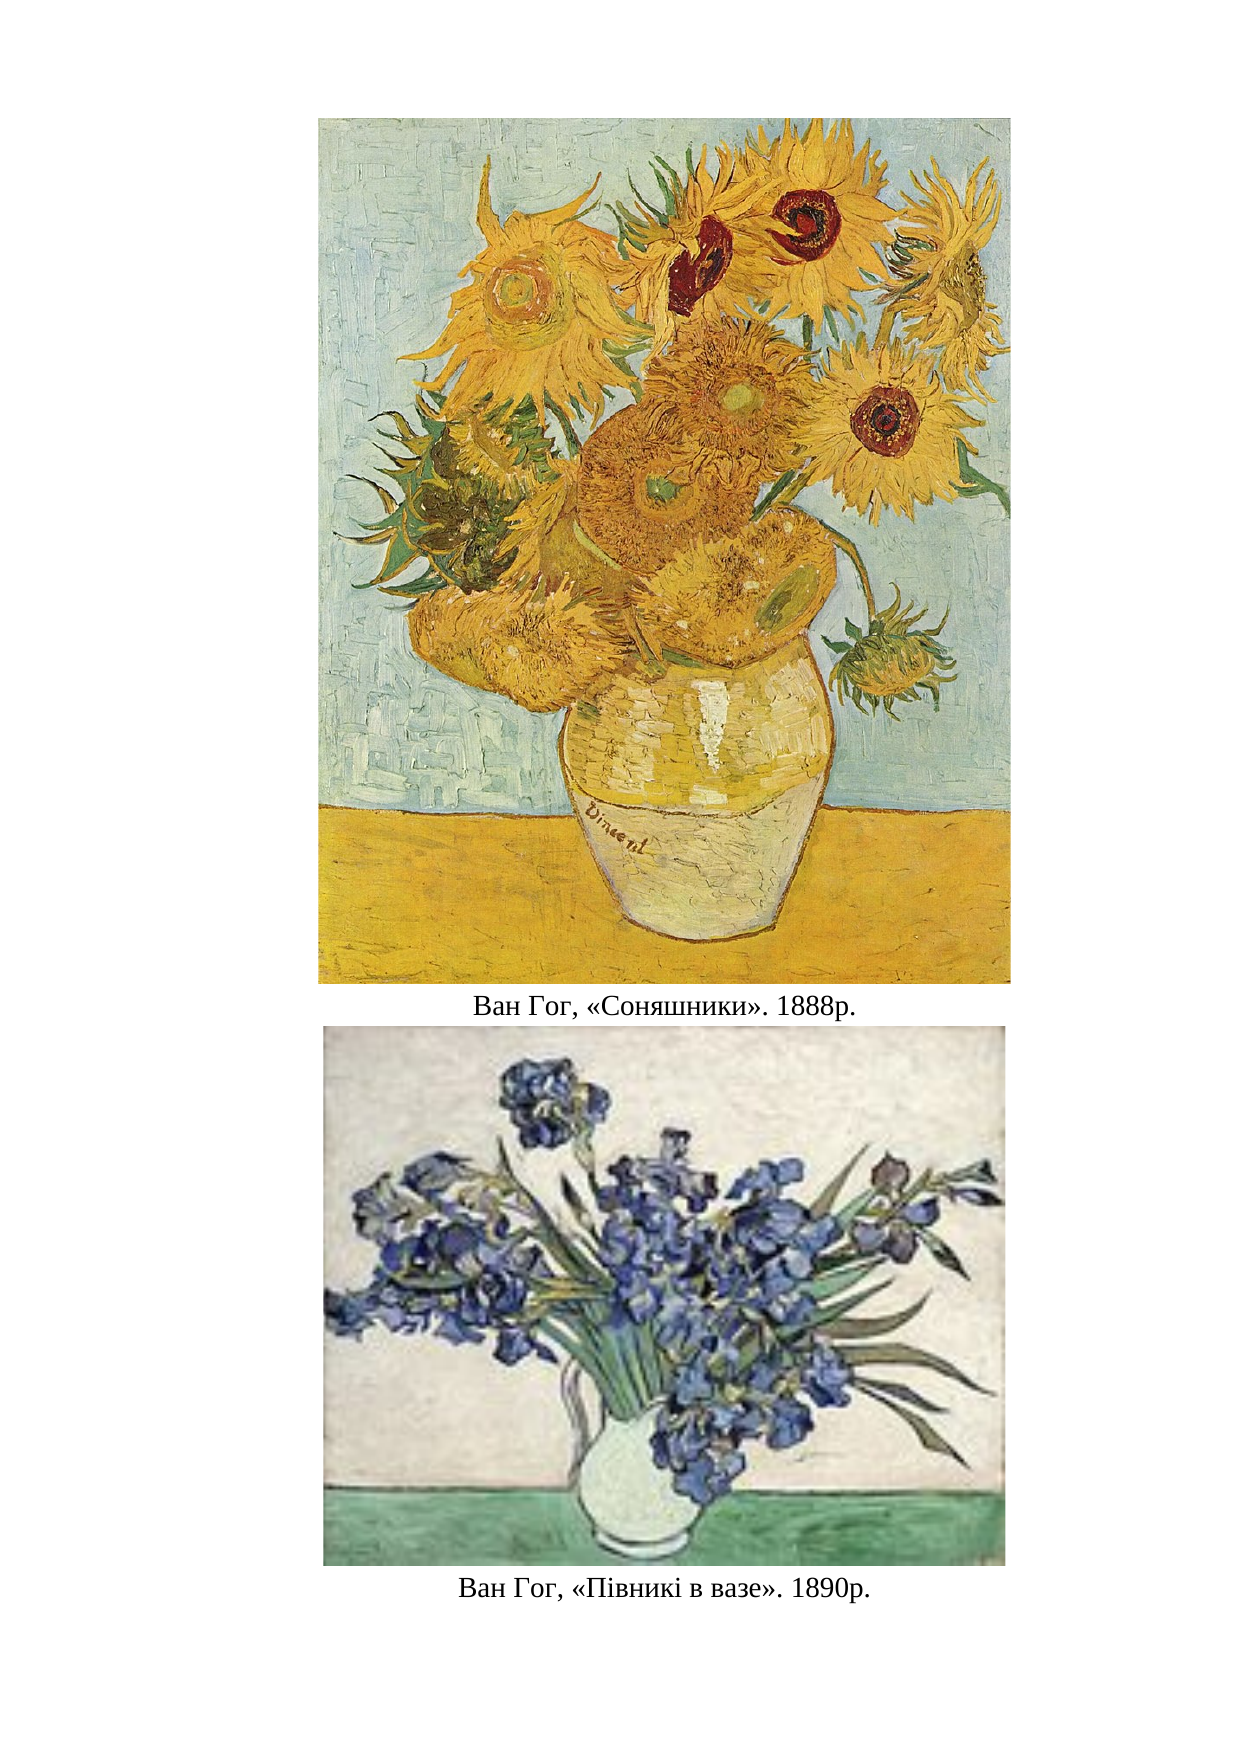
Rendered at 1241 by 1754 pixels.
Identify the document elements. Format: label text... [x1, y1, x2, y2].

picture [318, 118, 1011, 984]
picture [323, 1026, 1006, 1566]
text Ван Гог, «Півникі в вазе». 1890р. [177, 1570, 1152, 1603]
text Ван Гог, «Соняшники». 1888р. [177, 988, 1152, 1022]
